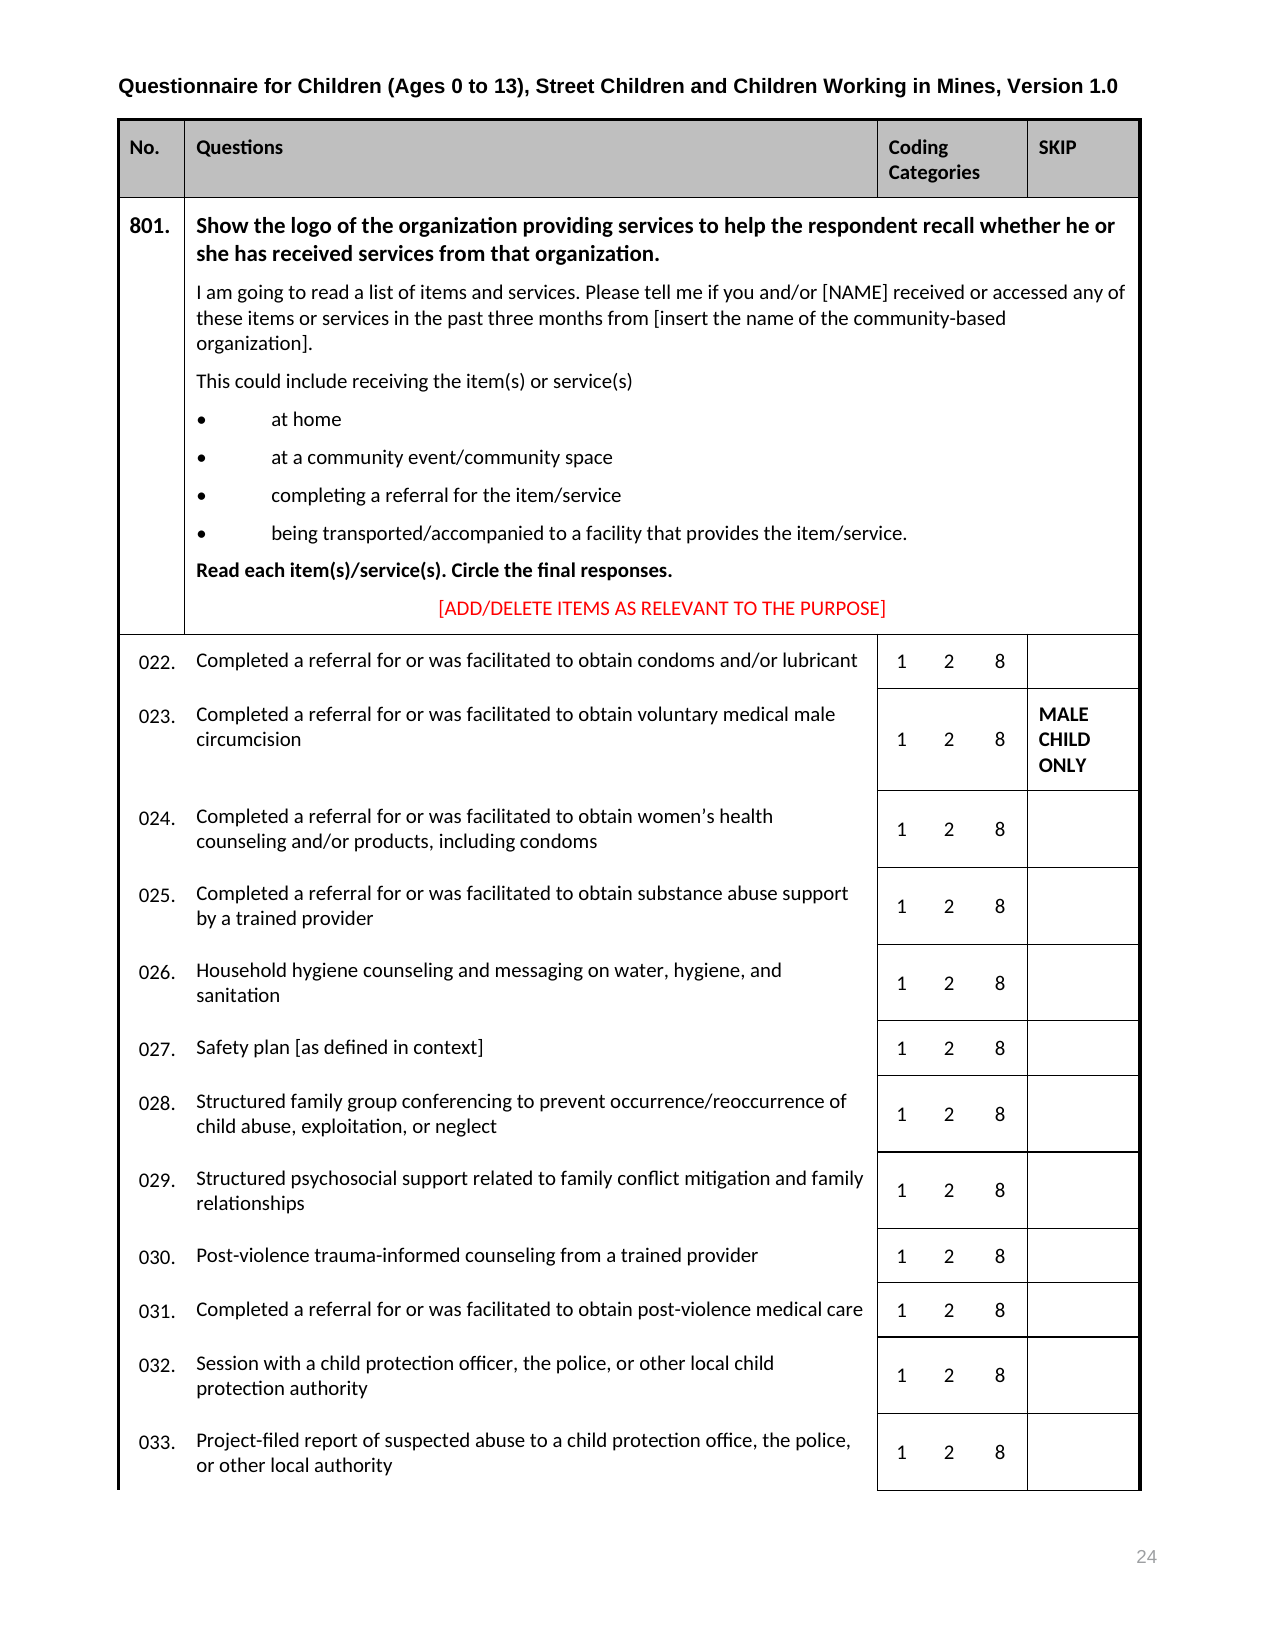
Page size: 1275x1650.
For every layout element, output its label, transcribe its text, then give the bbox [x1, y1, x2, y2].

table_cell Structured psychosocial support related to family conflict mitigation and family relationships [185, 1151, 877, 1228]
table_cell [120, 790, 185, 867]
table_cell 801. [120, 198, 184, 633]
table_cell [1028, 945, 1138, 1020]
table_cell 1 [878, 868, 925, 943]
table_cell 2 [925, 1338, 972, 1413]
table_cell [1028, 1283, 1138, 1336]
table_cell 1 [878, 1021, 925, 1074]
table_cell [1028, 1229, 1138, 1282]
table_header Coding Categories [878, 121, 1027, 197]
table_cell [1028, 868, 1138, 943]
table_cell 1 [878, 791, 925, 867]
table_header Questions [185, 121, 877, 197]
table_cell 2 [925, 689, 972, 790]
table_cell 1 [878, 945, 925, 1020]
table_cell [120, 635, 185, 687]
table_cell 2 [925, 1021, 972, 1074]
table_cell Household hygiene counseling and messaging on water, hygiene, and sanitation [185, 944, 877, 1020]
table_cell 1 [878, 689, 925, 790]
table_cell 2 [925, 1229, 972, 1282]
table_cell Project-filed report of suspected abuse to a child protection office, the police, or other local authority [185, 1413, 877, 1490]
table_cell 8 [972, 1414, 1027, 1490]
table_cell [1028, 635, 1138, 687]
table_cell Completed a referral for or was facilitated to obtain substance abuse support by a trained provider [185, 867, 877, 943]
table_cell 2 [925, 635, 972, 687]
table_cell 2 [925, 1153, 972, 1228]
table_cell 8 [972, 689, 1027, 790]
table_cell 1 [878, 1338, 925, 1413]
table_cell [1028, 791, 1138, 867]
table_cell [120, 1151, 185, 1228]
table_cell 8 [972, 868, 1027, 943]
table_cell [120, 1282, 185, 1336]
table_cell 1 [878, 1229, 925, 1282]
table_cell 8 [972, 791, 1027, 867]
table_cell Completed a referral for or was facilitated to obtain condoms and/or lubricant [185, 635, 877, 687]
table_cell [120, 1413, 185, 1490]
table_cell 1 [878, 1414, 925, 1490]
table_cell 8 [972, 1076, 1027, 1151]
table_cell [1028, 1153, 1138, 1228]
table_cell Show the logo of the organization providing services to help the respondent recall whether he or she has received services from that organization. I am going to read a list of items and services. Please tell me if you and/or [NAME] received or accessed any of these items or services in the past three months from [insert the name of the community-based organization]. This could include receiving the item(s) or service(s) • at home • at a community event/community space • completing a referral for the item/service • being transported/accompanied to a facility that provides the item/service. Read each item(s)/service(s). Circle the final responses. [ADD/DELETE ITEMS AS RELEVANT TO THE PURPOSE] [185, 198, 1138, 633]
table_cell 8 [972, 1283, 1027, 1336]
table_cell 2 [925, 868, 972, 943]
table_cell 1 [878, 1076, 925, 1151]
table_cell [120, 1228, 185, 1282]
table_cell 8 [972, 1021, 1027, 1074]
table_cell 2 [925, 1076, 972, 1151]
table_cell 8 [972, 1229, 1027, 1282]
table_cell Post-violence trauma-informed counseling from a trained provider [185, 1228, 877, 1282]
table_cell 2 [925, 1283, 972, 1336]
table_cell Completed a referral for or was facilitated to obtain post-violence medical care [185, 1282, 877, 1336]
table_cell 8 [972, 1338, 1027, 1413]
table_cell 2 [925, 791, 972, 867]
table_cell Completed a referral for or was facilitated to obtain voluntary medical male circumcision [185, 688, 877, 790]
table_cell [120, 944, 185, 1020]
table_cell [1028, 1338, 1138, 1413]
table_cell 8 [972, 635, 1027, 687]
table_cell [120, 867, 185, 943]
table_cell [1028, 1414, 1138, 1490]
table_cell [1028, 1076, 1138, 1151]
table_cell 1 [878, 1283, 925, 1336]
table_cell 2 [925, 945, 972, 1020]
table_cell [120, 688, 185, 790]
table_cell [120, 1075, 185, 1151]
table_cell Completed a referral for or was facilitated to obtain women’s health counseling and/or products, including condoms [185, 790, 877, 867]
table_cell [1028, 1021, 1138, 1074]
table_cell 2 [925, 1414, 972, 1490]
table_cell Safety plan [as defined in context] [185, 1020, 877, 1074]
table_cell [120, 1336, 185, 1413]
table_cell MALE CHILD ONLY [1028, 689, 1138, 790]
table_cell 1 [878, 1153, 925, 1228]
table_cell 1 [878, 635, 925, 687]
table_cell [120, 1020, 185, 1074]
table_cell Session with a child protection officer, the police, or other local child protection authority [185, 1336, 877, 1413]
table_cell 8 [972, 1153, 1027, 1228]
table_cell 8 [972, 945, 1027, 1020]
table_cell Structured family group conferencing to prevent occurrence/reoccurrence of child abuse, exploitation, or neglect [185, 1075, 877, 1151]
table_header SKIP [1028, 121, 1138, 197]
table_header No. [120, 121, 184, 197]
